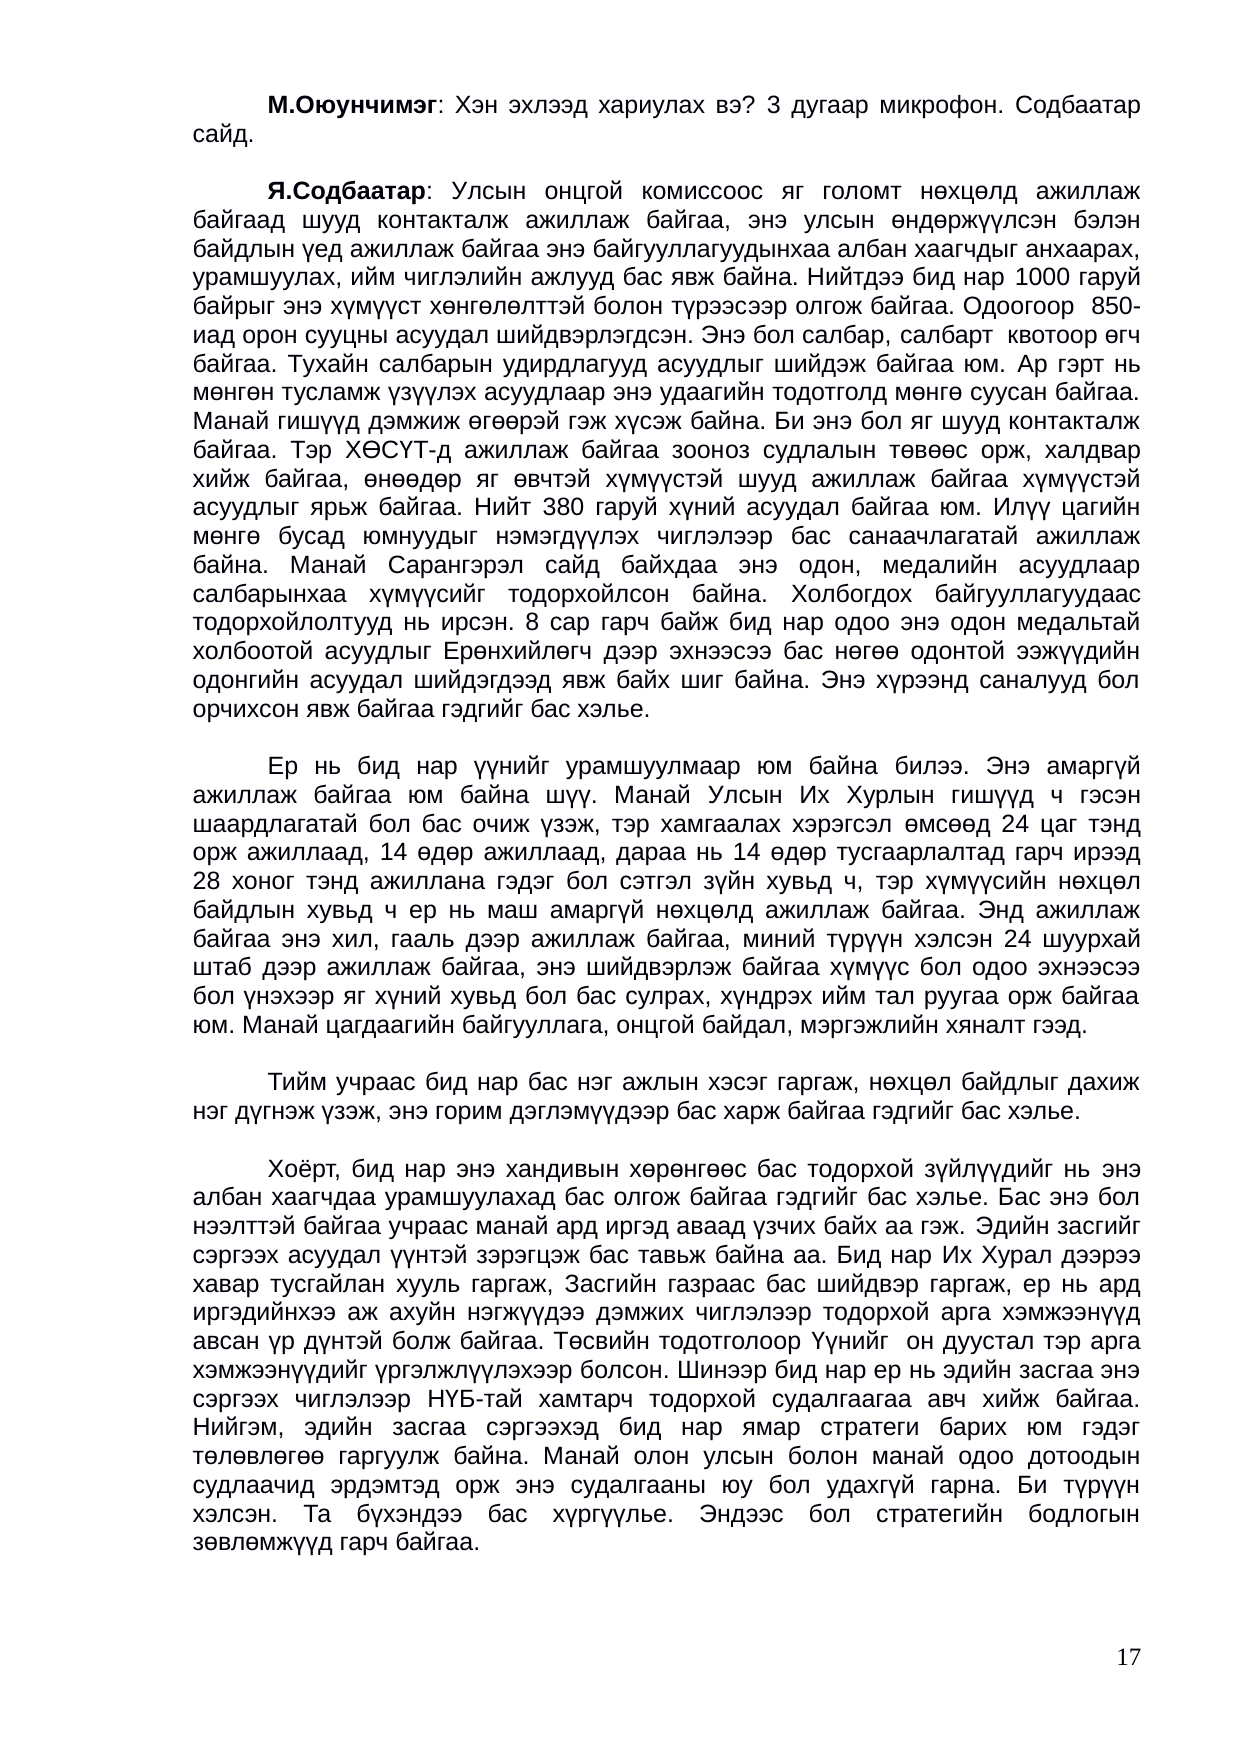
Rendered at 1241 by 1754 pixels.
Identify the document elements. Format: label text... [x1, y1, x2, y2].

text М.Оюунчимэг: Хэн эхлээд хариулах вэ? 3 дугаар микрофон. Содбаатар сайд. [192, 90, 1141, 147]
text Хоёрт, бид нар энэ хандивын хөрөнгөөс бас тодорхой зүйлүүдийг нь энэ албан хаагчдаа урамшуулахад бас олгож байгаа гэдгийг бас хэлье. Бас энэ бол нээлттэй байгаа учраас манай ард иргэд аваад үзчих байх аа гэж. Эдийн засгийг сэргээх асуудал үүнтэй зэрэгцэж бас тавьж байна аа. Бид нар Их Хурал дээрээ хавар тусгайлан хууль гаргаж, Засгийн газраас бас шийдвэр гаргаж, ер нь ард иргэдийнхээ аж ахуйн нэгжүүдээ дэмжих чиглэлээр тодорхой арга хэмжээнүүд авсан үр дүнтэй болж байгаа. Төсвийн тодотголоор Үүнийг он дуустал тэр арга хэмжээнүүдийг үргэлжлүүлэхээр болсон. Шинээр бид нар ер нь эдийн засгаа энэ сэргээх чиглэлээр НҮБ-тай хамтарч тодорхой судалгаагаа авч хийж байгаа. Нийгэм, эдийн засгаа сэргээхэд бид нар ямар стратеги барих юм гэдэг төлөвлөгөө гаргуулж байна. Манай олон улсын болон манай одоо дотоодын судлаачид эрдэмтэд орж энэ судалгааны юу бол удахгүй гарна. Би түрүүн хэлсэн. Та бүхэндээ бас хүргүүлье. Эндээс бол стратегийн бодлогын зөвлөмжүүд гарч байгаа. [192, 1154, 1141, 1556]
text Тийм учраас бид нар бас нэг ажлын хэсэг гаргаж, нөхцөл байдлыг дахиж нэг дүгнэж үзэж, энэ горим дэглэмүүдээр бас харж байгаа гэдгийг бас хэлье. [192, 1067, 1141, 1125]
text Я.Содбаатар: Улсын онцгой комиссоос яг голомт нөхцөлд ажиллаж байгаад шууд контакталж ажиллаж байгаа, энэ улсын өндөржүүлсэн бэлэн байдлын үед ажиллаж байгаа энэ байгууллагуудынхаа албан хаагчдыг анхаарах, урамшуулах, ийм чиглэлийн ажлууд бас явж байна. Нийтдээ бид нар 1000 гаруй байрыг энэ хүмүүст хөнгөлөлттэй болон түрээсээр олгож байгаа. Одоогоор 850-иад орон сууцны асуудал шийдвэрлэгдсэн. Энэ бол салбар, салбарт квотоор өгч байгаа. Тухайн салбарын удирдлагууд асуудлыг шийдэж байгаа юм. Ар гэрт нь мөнгөн тусламж үзүүлэх асуудлаар энэ удаагийн тодотголд мөнгө суусан байгаа. Манай гишүүд дэмжиж өгөөрэй гэж хүсэж байна. Би энэ бол яг шууд контакталж байгаа. Тэр ХӨСҮТ-д ажиллаж байгаа зооноз судлалын төвөөс орж, халдвар хийж байгаа, өнөөдөр яг өвчтэй хүмүүстэй шууд ажиллаж байгаа хүмүүстэй асуудлыг ярьж байгаа. Нийт 380 гаруй хүний асуудал байгаа юм. Илүү цагийн мөнгө бусад юмнуудыг нэмэгдүүлэх чиглэлээр бас санаачлагатай ажиллаж байна. Манай Сарангэрэл сайд байхдаа энэ одон, медалийн асуудлаар салбарынхаа хүмүүсийг тодорхойлсон байна. Холбогдох байгууллагуудаас тодорхойлолтууд нь ирсэн. 8 сар гарч байж бид нар одоо энэ одон медальтай холбоотой асуудлыг Ерөнхийлөгч дээр эхнээсээ бас нөгөө одонтой ээжүүдийн одонгийн асуудал шийдэгдээд явж байх шиг байна. Энэ хүрээнд саналууд бол орчихсон явж байгаа гэдгийг бас хэлье. [192, 176, 1141, 722]
text Ер нь бид нар үүнийг урамшуулмаар юм байна билээ. Энэ амаргүй ажиллаж байгаа юм байна шүү. Манай Улсын Их Хурлын гишүүд ч гэсэн шаардлагатай бол бас очиж үзэж, тэр хамгаалах хэрэгсэл өмсөөд 24 цаг тэнд орж ажиллаад, 14 өдөр ажиллаад, дараа нь 14 өдөр тусгаарлалтад гарч ирээд 28 хоног тэнд ажиллана гэдэг бол сэтгэл зүйн хувьд ч, тэр хүмүүсийн нөхцөл байдлын хувьд ч ер нь маш амаргүй нөхцөлд ажиллаж байгаа. Энд ажиллаж байгаа энэ хил, гааль дээр ажиллаж байгаа, миний түрүүн хэлсэн 24 шуурхай штаб дээр ажиллаж байгаа, энэ шийдвэрлэж байгаа хүмүүс бол одоо эхнээсээ бол үнэхээр яг хүний хувьд бол бас сулрах, хүндрэх ийм тал руугаа орж байгаа юм. Манай цагдаагийн байгууллага, онцгой байдал, мэргэжлийн хяналт гээд. [192, 751, 1141, 1039]
